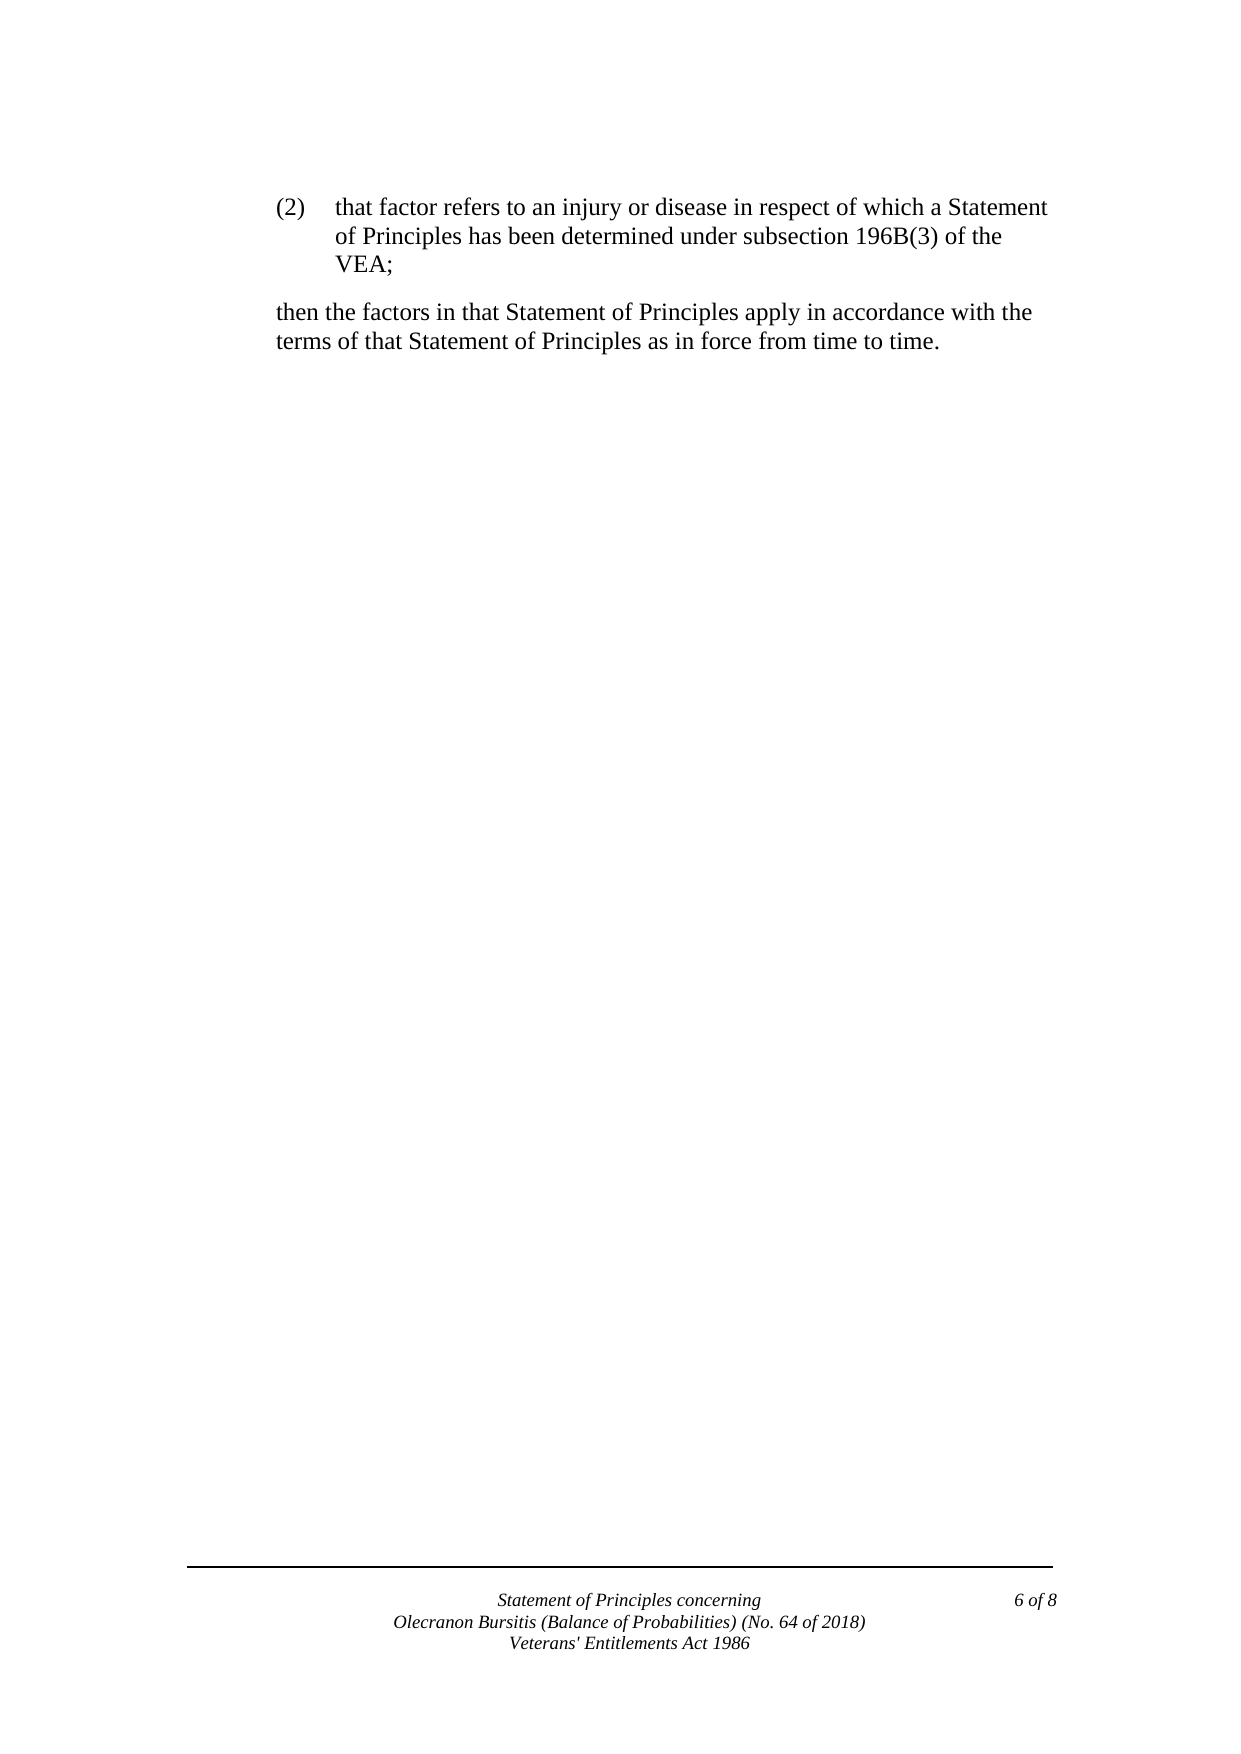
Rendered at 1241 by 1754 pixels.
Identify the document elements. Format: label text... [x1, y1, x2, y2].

text then the factors in that Statement of Principles apply in accordance with the terms of that Statement of Principles as in force from time to time. [276, 297, 1053, 354]
text that factor refers to an injury or disease in respect of which a Statement of Principles has been determined under subsection 196B(3) of the VEA; [276, 192, 1053, 278]
